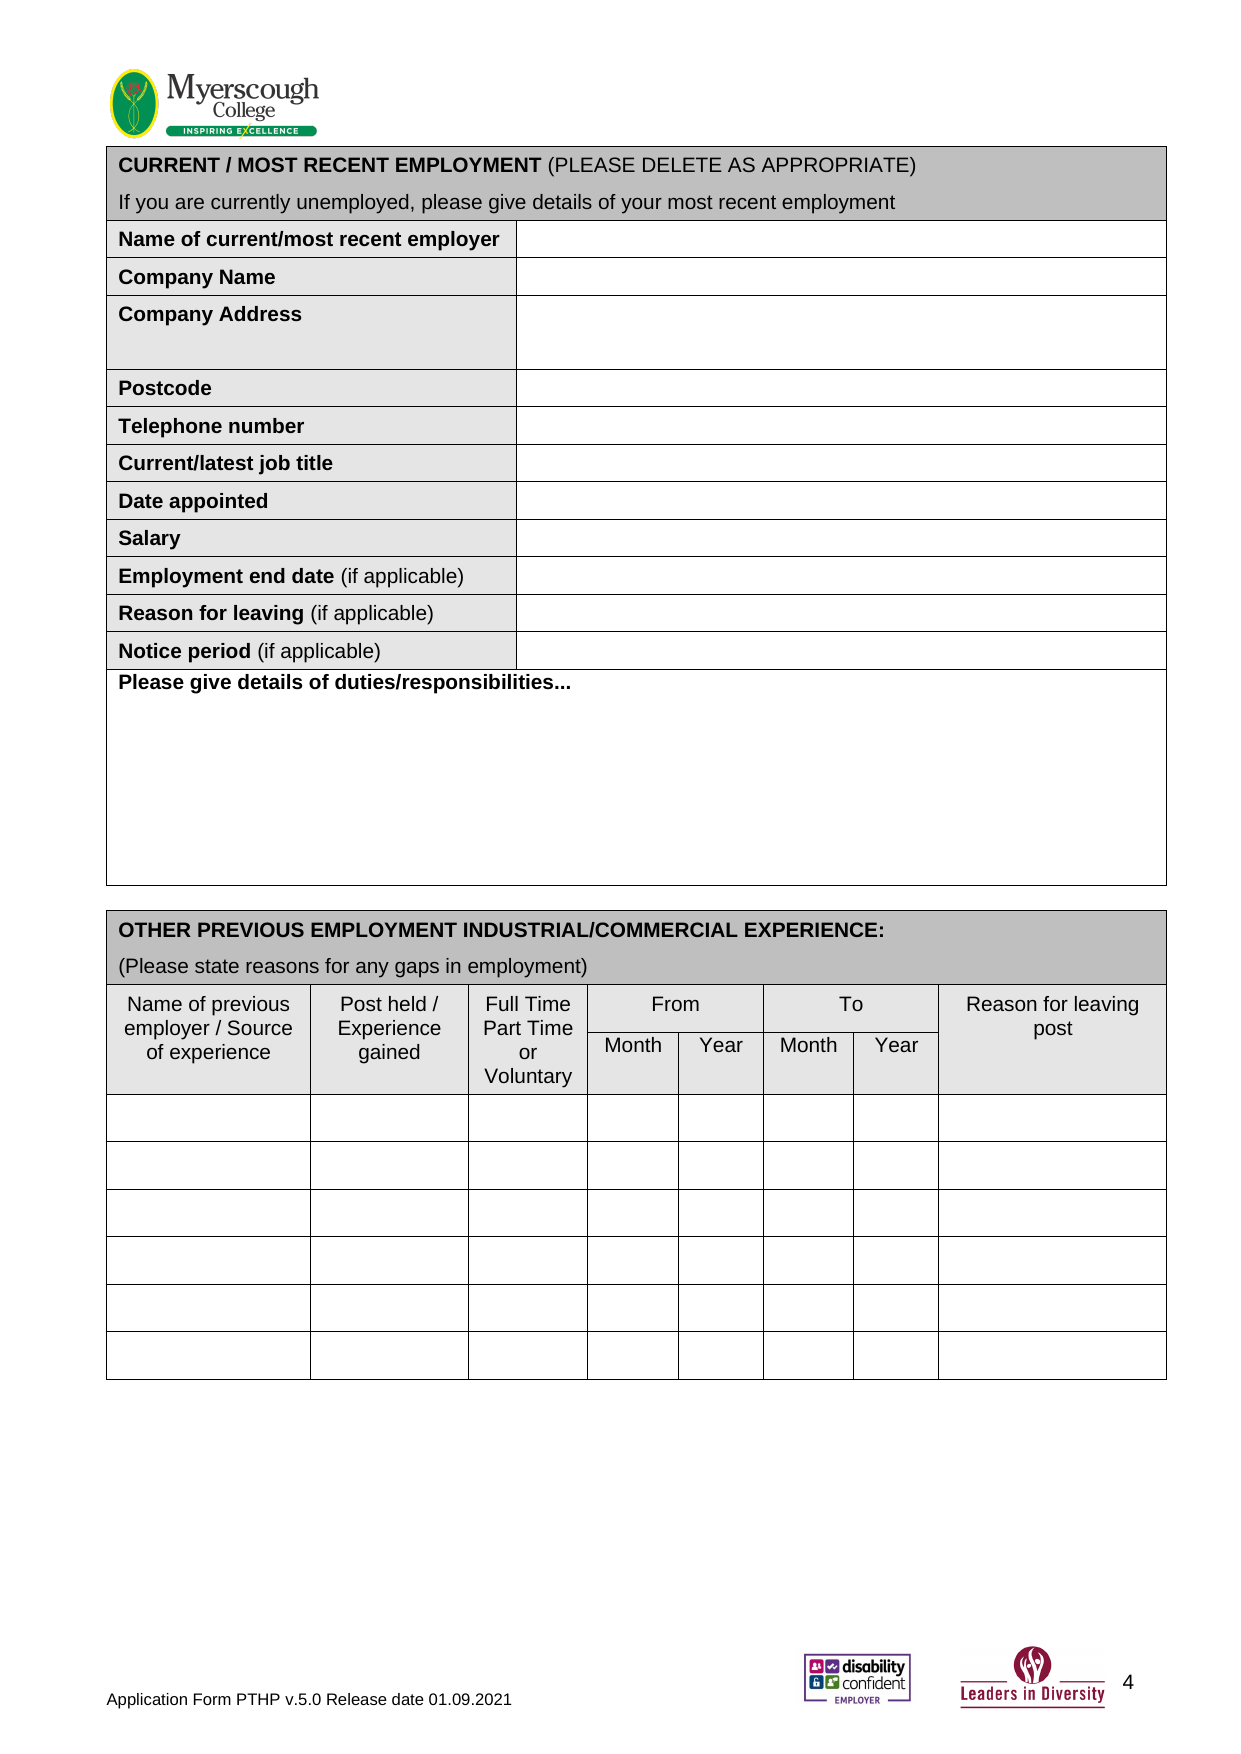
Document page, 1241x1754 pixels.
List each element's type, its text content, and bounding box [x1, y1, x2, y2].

table_cell [469, 1332, 587, 1379]
table_cell [469, 1190, 587, 1236]
table_cell [517, 632, 1166, 669]
table_cell [854, 1332, 938, 1379]
table_header OTHER PREVIOUS EMPLOYMENT INDUSTRIAL/COMMERCIAL EXPERIENCE: (Please state reasons for any gaps in employment) [107, 911, 1166, 984]
table_cell [311, 1142, 468, 1189]
table_cell [107, 1237, 310, 1284]
table_cell [107, 1142, 310, 1189]
table_cell [854, 1190, 938, 1236]
table_cell Full Time Part Time or Voluntary [469, 985, 587, 1094]
table_cell [679, 1142, 763, 1189]
table_cell [764, 1285, 853, 1331]
table_cell [854, 1095, 938, 1141]
table_cell Employment end date (if applicable) [107, 557, 516, 594]
table_cell [588, 1190, 678, 1236]
picture [106, 65, 324, 146]
table_cell [588, 1095, 678, 1141]
table_cell [517, 296, 1166, 369]
table_cell [469, 1237, 587, 1284]
table_cell [517, 557, 1166, 594]
table_cell [517, 370, 1166, 406]
table_cell [311, 1095, 468, 1141]
table_cell [854, 1237, 938, 1284]
table_cell To [764, 985, 938, 1032]
table_cell [939, 1285, 1166, 1331]
table_cell [517, 595, 1166, 631]
table_cell [588, 1237, 678, 1284]
table_cell [764, 1095, 853, 1141]
table_cell [311, 1332, 468, 1379]
table_cell [764, 1190, 853, 1236]
table_header CURRENT / MOST RECENT EMPLOYMENT (PLEASE DELETE AS APPROPRIATE) If you are currently unemployed, please give details of your most recent employment [107, 147, 1166, 220]
table_cell [517, 221, 1166, 257]
table_cell [764, 1332, 853, 1379]
table_cell [679, 1285, 763, 1331]
table_cell [854, 1285, 938, 1331]
table_cell [517, 520, 1166, 556]
table_cell Company Address [107, 296, 516, 369]
table_cell Reason for leaving (if applicable) [107, 595, 516, 631]
table_cell [107, 1095, 310, 1141]
table_cell [939, 1190, 1166, 1236]
table_cell Post held / Experience gained [311, 985, 468, 1094]
table_cell [107, 1190, 310, 1236]
table_cell [517, 258, 1166, 295]
table_cell [469, 1095, 587, 1141]
table_cell Month [764, 1033, 853, 1094]
table_cell Reason for leaving post [939, 985, 1166, 1094]
table_cell From [588, 985, 763, 1032]
picture [957, 1643, 1108, 1711]
table_cell [939, 1142, 1166, 1189]
picture [795, 1650, 918, 1706]
table_cell Date appointed [107, 482, 516, 519]
table_cell [939, 1332, 1166, 1379]
table_cell Company Name [107, 258, 516, 295]
table_cell [764, 1237, 853, 1284]
table_cell Please give details of duties/responsibilities... [107, 670, 1166, 885]
table_cell [469, 1142, 587, 1189]
table_cell Salary [107, 520, 516, 556]
table_cell Month [588, 1033, 678, 1094]
table_cell [679, 1095, 763, 1141]
table_cell [469, 1285, 587, 1331]
table_cell [679, 1190, 763, 1236]
table_cell [311, 1190, 468, 1236]
table_cell [854, 1142, 938, 1189]
table_cell [311, 1285, 468, 1331]
table_cell [679, 1332, 763, 1379]
table_cell [588, 1332, 678, 1379]
table_cell Current/latest job title [107, 445, 516, 481]
table_cell [517, 445, 1166, 481]
table_cell Notice period (if applicable) [107, 632, 516, 669]
table_cell [588, 1285, 678, 1331]
table_cell [764, 1142, 853, 1189]
table_cell [107, 1332, 310, 1379]
table_cell Postcode [107, 370, 516, 406]
table_cell Telephone number [107, 407, 516, 444]
table_cell Name of previous employer / Source of experience [107, 985, 310, 1094]
table_cell Name of current/most recent employer [107, 221, 516, 257]
table_cell [679, 1237, 763, 1284]
table_cell Year [679, 1033, 763, 1094]
table_cell [588, 1142, 678, 1189]
table_cell [939, 1237, 1166, 1284]
table_cell Year [854, 1033, 938, 1094]
table_cell [107, 1285, 310, 1331]
table_cell [517, 407, 1166, 444]
table_cell [517, 482, 1166, 519]
table_cell [311, 1237, 468, 1284]
table_cell [939, 1095, 1166, 1141]
